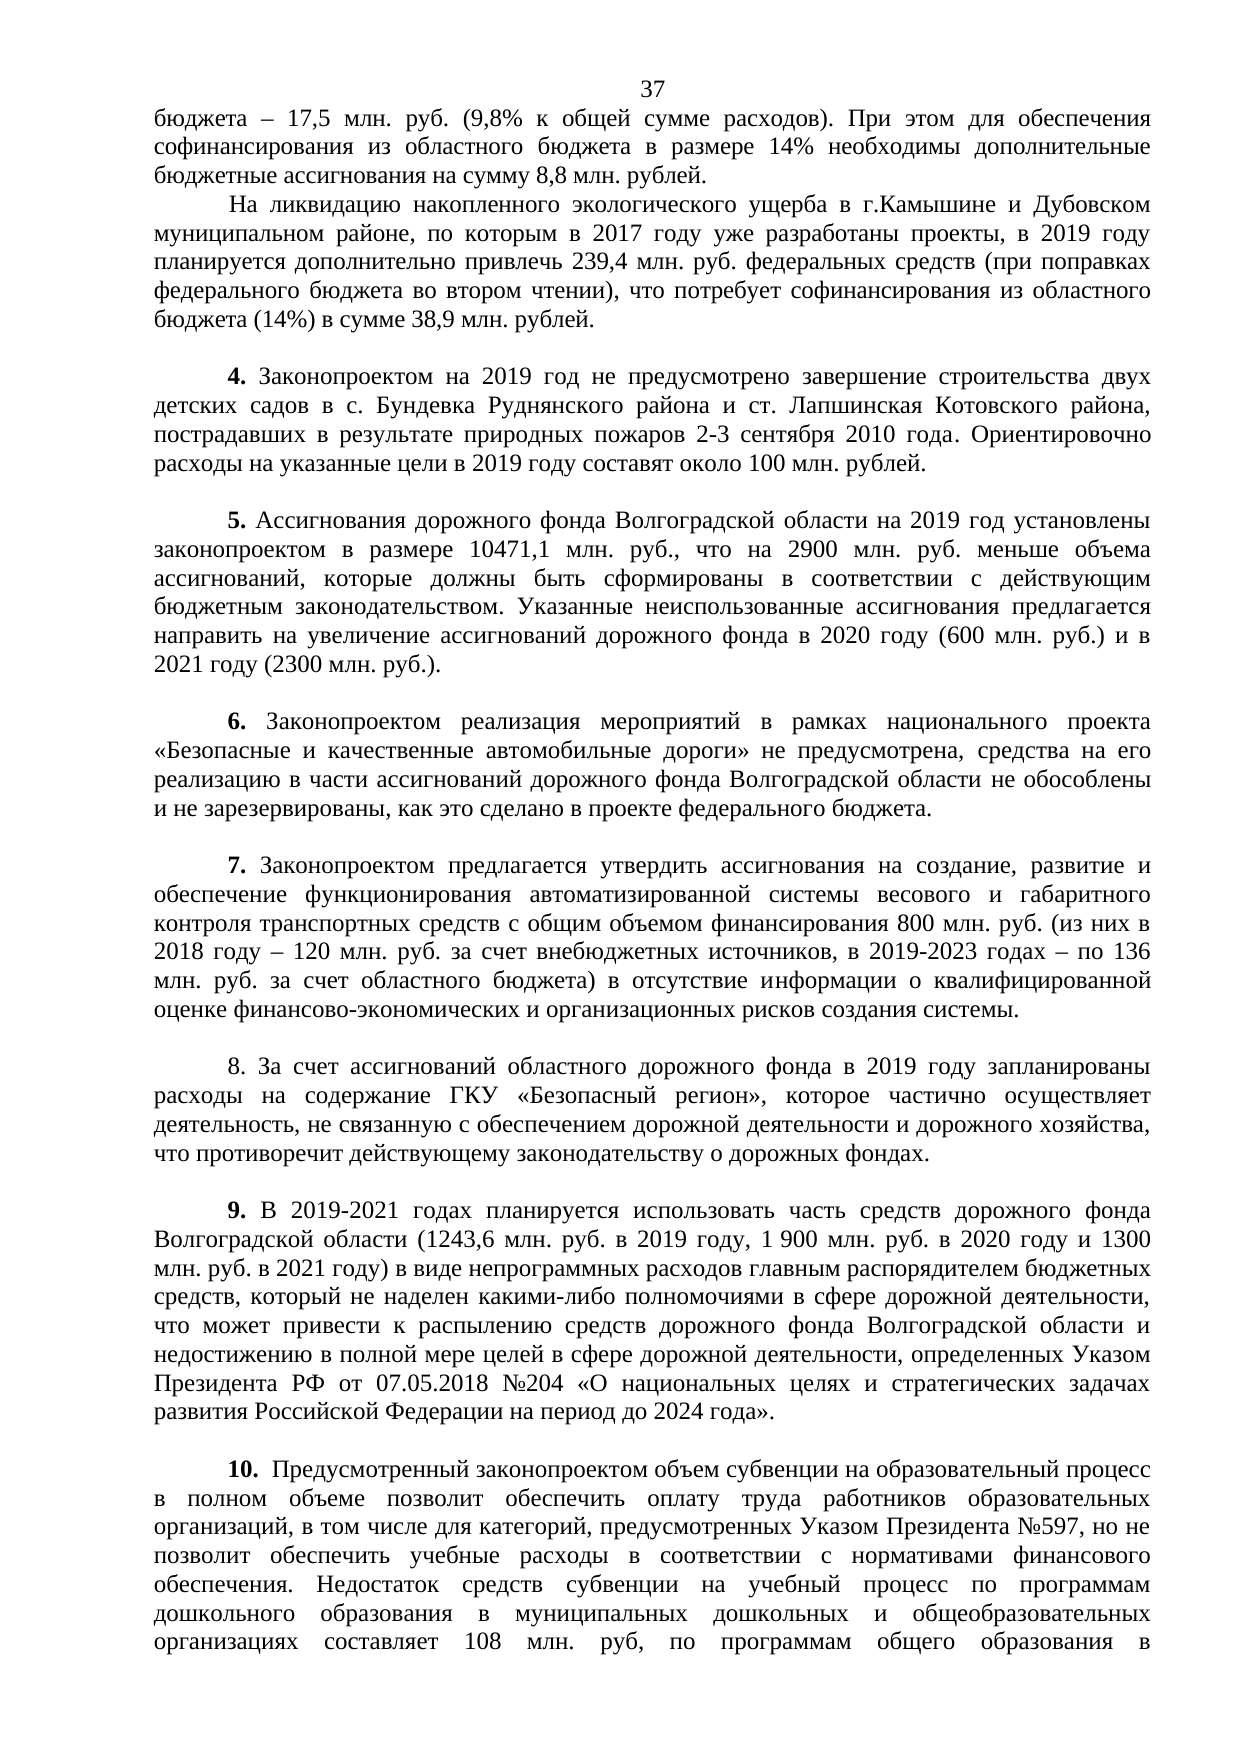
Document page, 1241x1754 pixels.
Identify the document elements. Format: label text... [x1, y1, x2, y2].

text На ликвидацию накопленного экологического ущерба в г.Камышине и Дубовском муниципальном районе, по которым в 2017 году уже разработаны проекты, в 2019 году планируется дополнительно привлечь 239,4 млн. руб. федеральных средств (при поправках федерального бюджета во втором чтении), что потребует софинансирования из областного бюджета (14%) в сумме 38,9 млн. рублей. [153, 189, 1152, 333]
list 7. Законопроектом предлагается утвердить ассигнования на создание, развитие и обеспечение функционирования автоматизированной системы весового и габаритного контроля транспортных средств с общим объемом финансирования 800 млн. руб. (из них в 2018 году – 120 млн. руб. за счет внебюджетных источников, в 2019-2023 годах – по 136 млн. руб. за счет областного бюджета) в отсутствие информации о квалифицированной оценке финансово-экономических и организационных рисков создания системы. [153, 850, 1152, 1023]
list 6. Законопроектом реализация мероприятий в рамках национального проекта «Безопасные и качественные автомобильные дороги» не предусмотрена, средства на его реализацию в части ассигнований дорожного фонда Волгоградской области не обособлены и не зарезервированы, как это сделано в проекте федерального бюджета. [153, 706, 1152, 821]
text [153, 1454, 1152, 1655]
text 5. Ассигнования дорожного фонда Волгоградской области на 2019 год установлены законопроектом в размере 10471,1 млн. руб., что на 2900 млн. руб. меньше объема ассигнований, которые должны быть сформированы в соответствии с действующим бюджетным законодательством. Указанные неиспользованные ассигнования предлагается направить на увеличение ассигнований дорожного фонда в 2020 году (600 млн. руб.) и в 2021 году (2300 млн. руб.). [153, 505, 1152, 678]
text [153, 103, 1152, 189]
list 9. В 2019-2021 годах планируется использовать часть средств дорожного фонда Волгоградской области (1243,6 млн. руб. в 2019 году, 1 900 млн. руб. в 2020 году и 1300 млн. руб. в 2021 году) в виде непрограммных расходов главным распорядителем бюджетных средств, который не наделен какими-либо полномочиями в сфере дорожной деятельности, что может привести к распылению средств дорожного фонда Волгоградской области и недостижению в полной мере целей в сфере дорожной деятельности, определенных Указом Президента РФ от 07.05.2018 №204 «О национальных целях и стратегических задачах развития Российской Федерации на период до 2024 года». [153, 1195, 1152, 1425]
text 4. Законопроектом на 2019 год не предусмотрено завершение строительства двух детских садов в с. Бундевка Руднянского района и ст. Лапшинская Котовского района, пострадавших в результате природных пожаров 2-3 сентября 2010 года. Ориентировочно расходы на указанные цели в 2019 году составят около 100 млн. рублей. [153, 361, 1152, 476]
list 8. За счет ассигнований областного дорожного фонда в 2019 году запланированы расходы на содержание ГКУ «Безопасный регион», которое частично осуществляет деятельность, не связанную с обеспечением дорожной деятельности и дорожного хозяйства, что противоречит действующему законодательству о дорожных фондах. [153, 1051, 1152, 1166]
